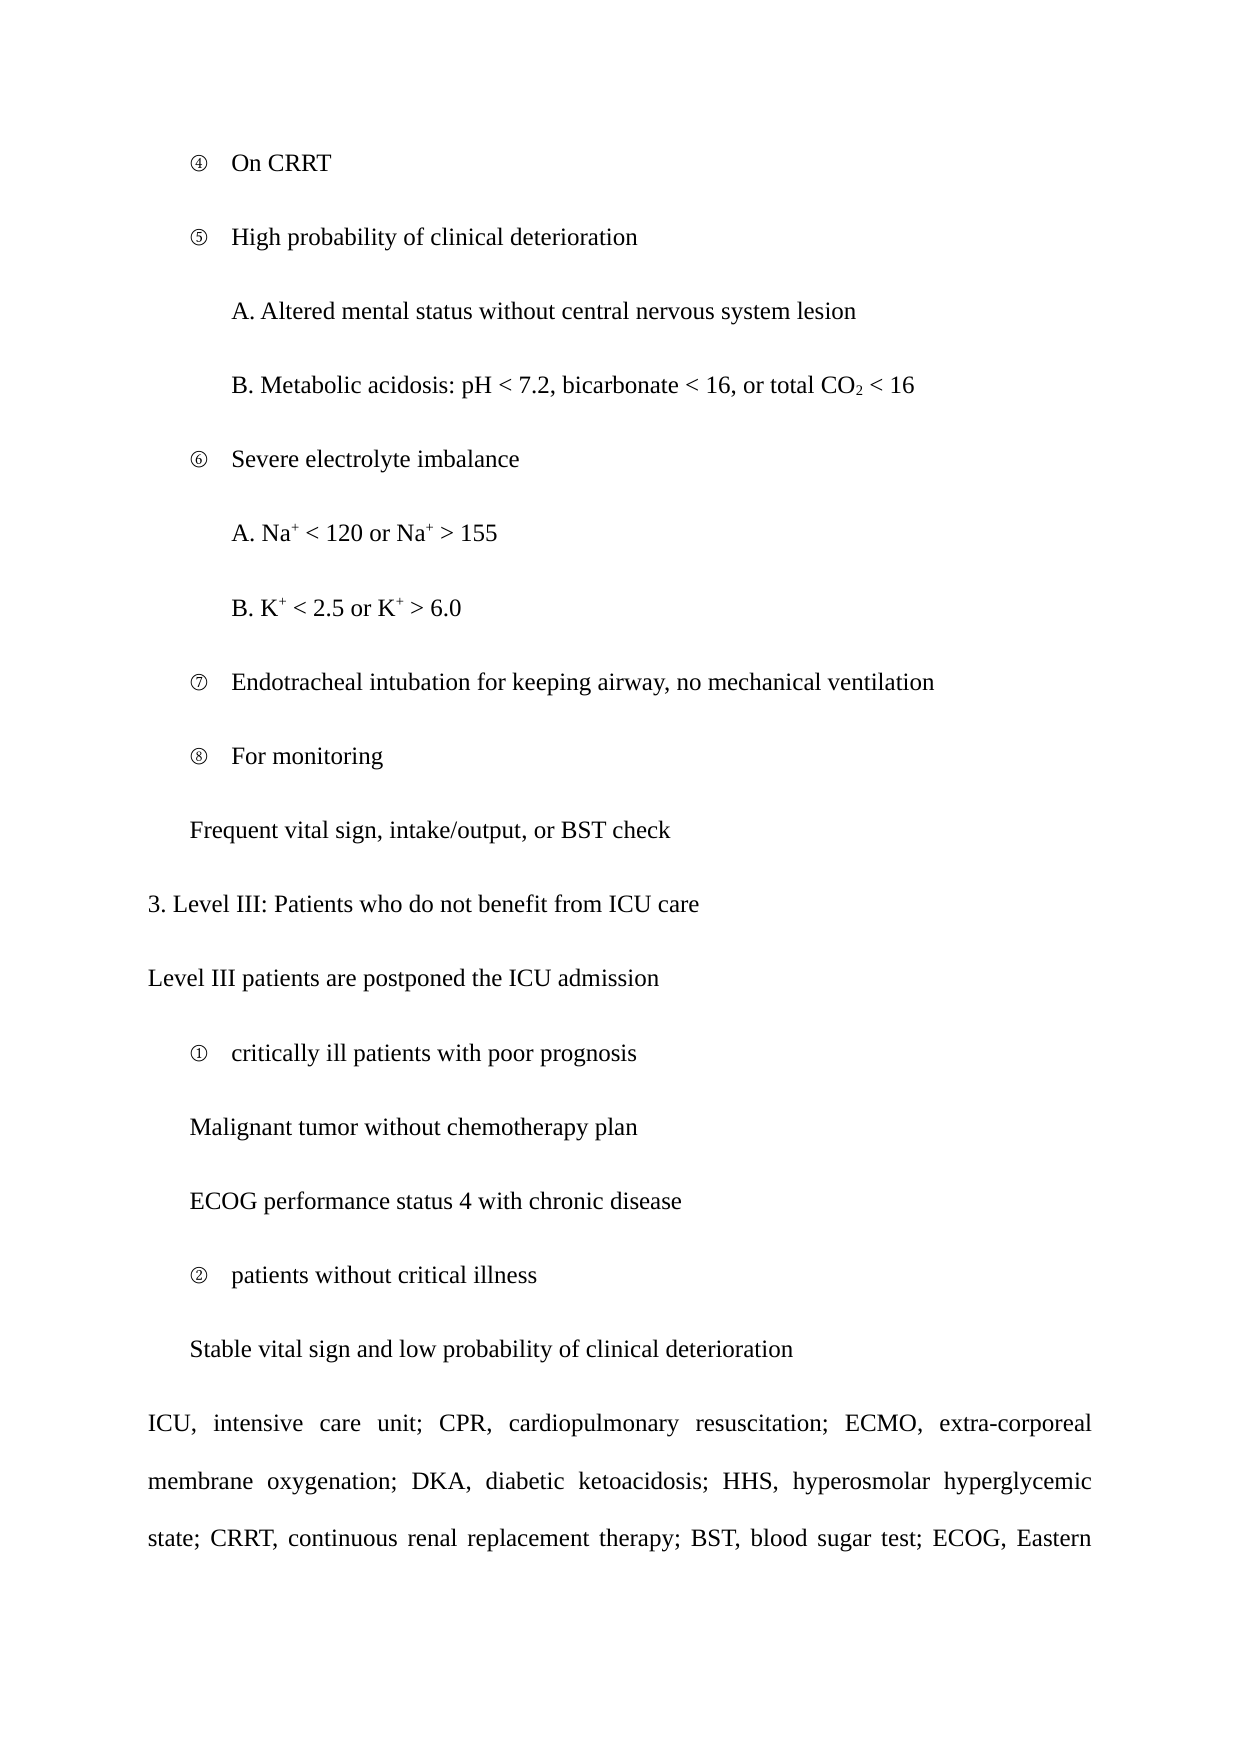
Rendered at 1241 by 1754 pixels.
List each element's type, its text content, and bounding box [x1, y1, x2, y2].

list A. Na+ < 120 or Na+ > 155 [231, 518, 1092, 547]
text Frequent vital sign, intake/output, or BST check [189, 815, 1092, 844]
list patients without critical illness [189, 1260, 1092, 1289]
list A. Altered mental status without central nervous system lesion [231, 296, 1092, 325]
text Stable vital sign and low probability of clinical deterioration [189, 1334, 1092, 1363]
text Malignant tumor without chemotherapy plan [189, 1112, 1092, 1141]
list For monitoring [189, 741, 1092, 770]
list critically ill patients with poor prognosis [189, 1038, 1092, 1066]
text 3. Level III: Patients who do not benefit from ICU care [148, 889, 1092, 918]
list On CRRT [189, 148, 1092, 176]
text Level III patients are postponed the ICU admission [148, 963, 1092, 992]
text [148, 1408, 1092, 1552]
list High probability of clinical deterioration [189, 222, 1092, 251]
list Endotracheal intubation for keeping airway, no mechanical ventilation [189, 667, 1092, 696]
list B. Metabolic acidosis: pH < 7.2, bicarbonate < 16, or total CO2 < 16 [231, 370, 1092, 399]
list B. K+ < 2.5 or K+ > 6.0 [231, 593, 1092, 621]
list Severe electrolyte imbalance [189, 444, 1092, 473]
text ECOG performance status 4 with chronic disease [189, 1186, 1092, 1215]
